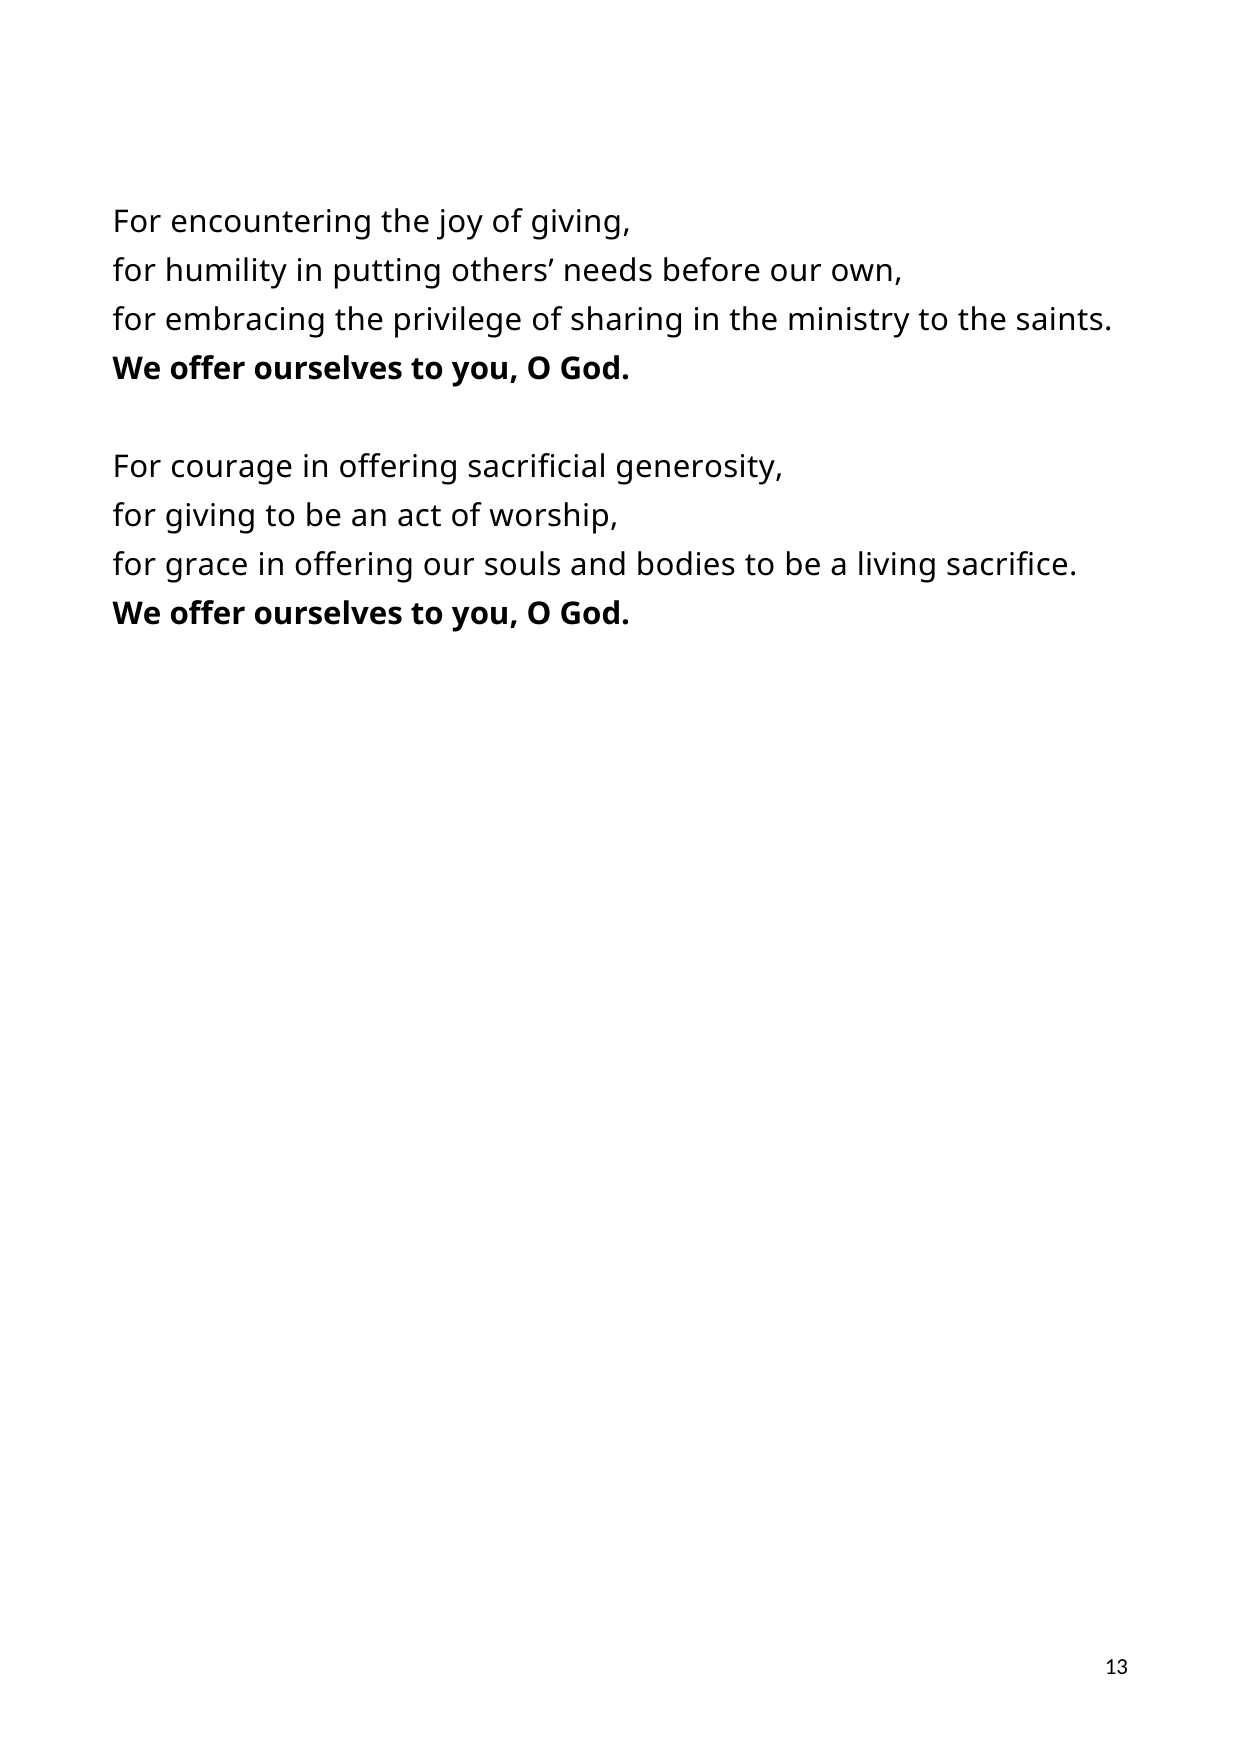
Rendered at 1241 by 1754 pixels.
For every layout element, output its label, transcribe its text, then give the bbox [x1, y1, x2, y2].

text for giving to be an act of worship, [112, 493, 1128, 535]
text We offer ourselves to you, O God. [112, 346, 1128, 388]
text for embracing the privilege of sharing in the ministry to the saints. [112, 297, 1128, 339]
text for humility in putting others’ needs before our own, [112, 248, 1128, 291]
text We offer ourselves to you, O God. [112, 591, 1128, 633]
text for grace in offering our souls and bodies to be a living sacrifice. [112, 542, 1128, 584]
text For encountering the joy of giving, [112, 199, 1128, 242]
text For courage in offering sacrificial generosity, [112, 444, 1128, 486]
